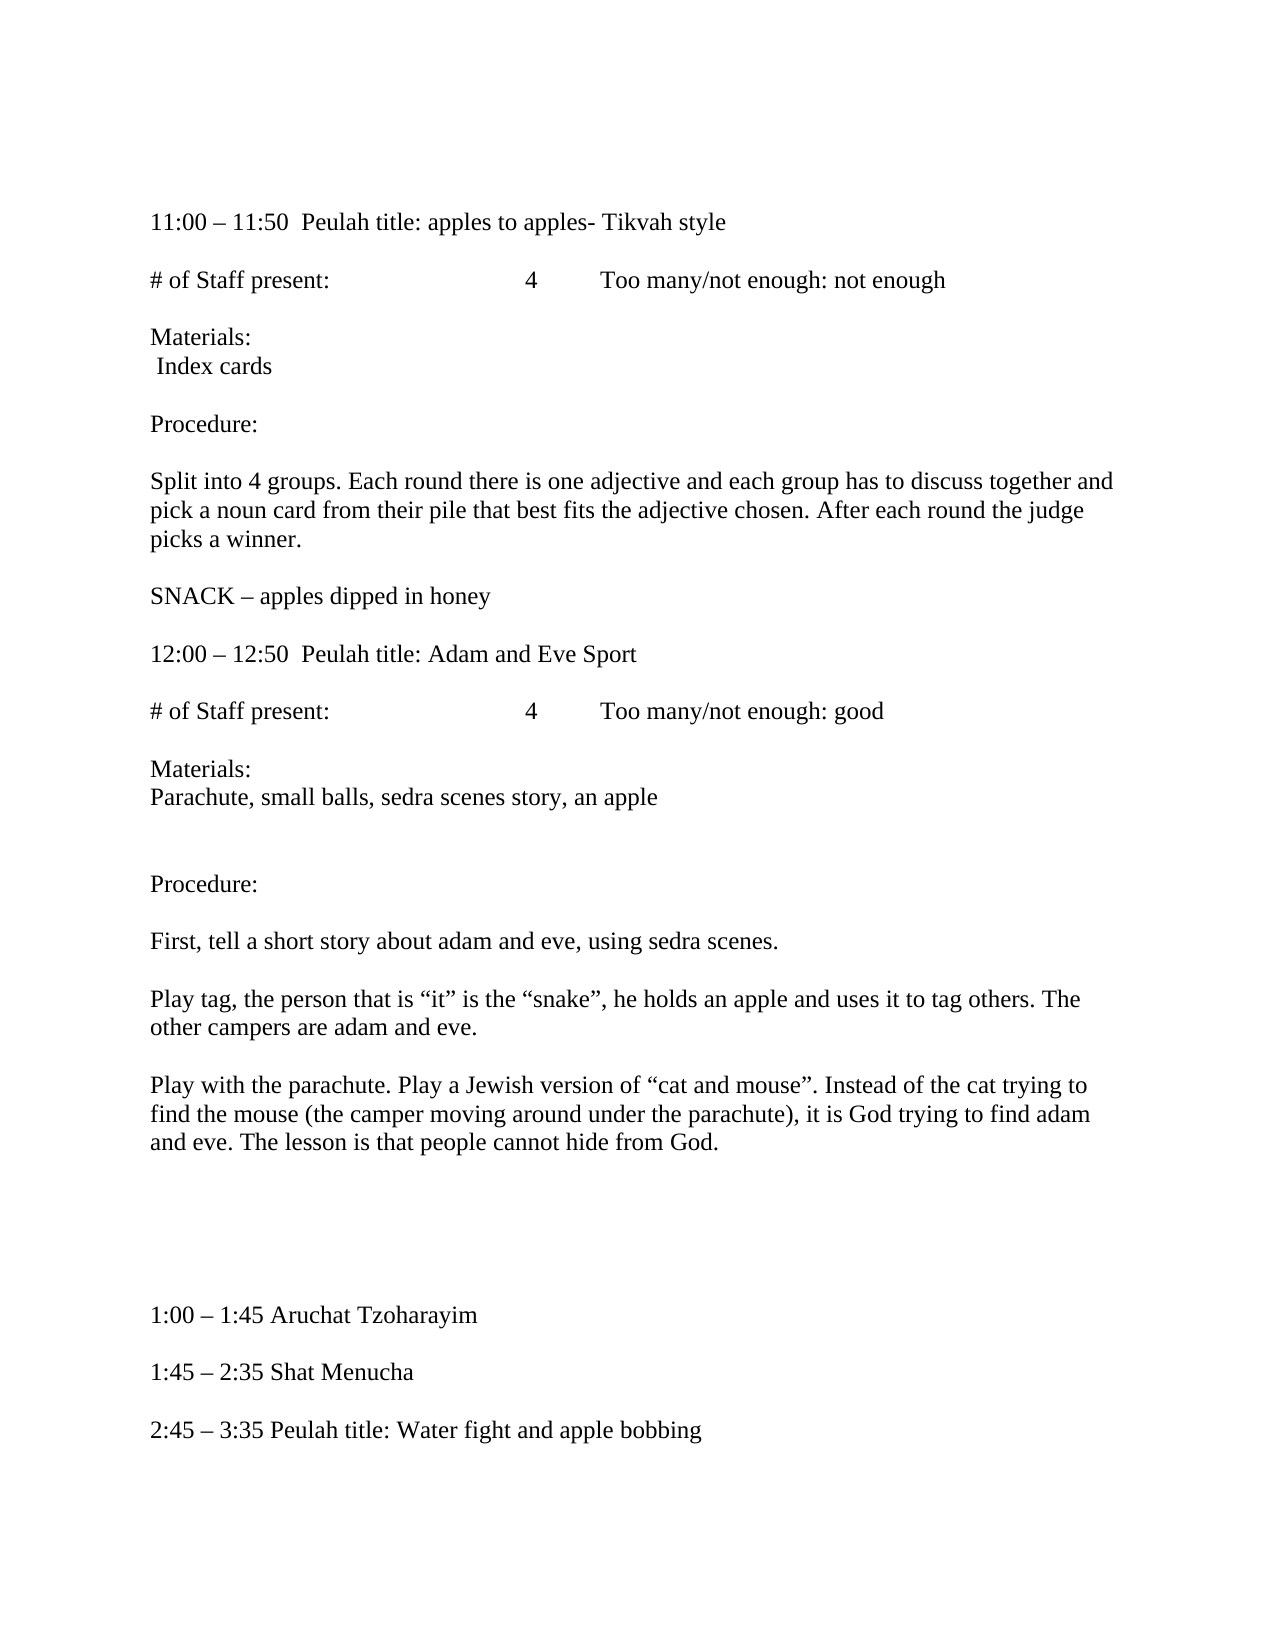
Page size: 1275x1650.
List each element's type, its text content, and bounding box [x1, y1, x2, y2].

text 12:00 – 12:50 Peulah title: Adam and Eve Sport [150, 639, 1125, 667]
text SNACK – apples dipped in honey [150, 581, 1125, 610]
text Split into 4 groups. Each round there is one adjective and each group has to discuss together and pick a noun card from their pile that best fits the adjective chosen. After each round the judge picks a winner. [150, 466, 1125, 552]
text Procedure: [150, 869, 1125, 897]
text Play tag, the person that is “it” is the “snake”, he holds an apple and uses it to tag others. The other campers are adam and eve. [150, 984, 1125, 1041]
text Index cards [150, 351, 1125, 380]
text 1:00 – 1:45 Aruchat Tzoharayim [150, 1300, 1125, 1329]
text Procedure: [150, 409, 1125, 437]
text Play with the parachute. Play a Jewish version of “cat and mouse”. Instead of the cat trying to find the mouse (the camper moving around under the parachute), it is God trying to find adam and eve. The lesson is that people cannot hide from God. [150, 1070, 1125, 1156]
text 2:45 – 3:35 Peulah title: Water fight and apple bobbing [150, 1415, 1125, 1444]
text 1:45 – 2:35 Shat Menucha [150, 1357, 1125, 1386]
text 11:00 – 11:50 Peulah title: apples to apples- Tikvah style [150, 207, 1125, 236]
text # of Staff present: 4 Too many/not enough: not enough [150, 265, 1125, 294]
text Materials: [150, 322, 1125, 351]
text # of Staff present: 4 Too many/not enough: good [150, 696, 1125, 725]
text Materials: [150, 754, 1125, 782]
text Parachute, small balls, sedra scenes story, an apple [150, 782, 1125, 811]
text First, tell a short story about adam and eve, using sedra scenes. [150, 926, 1125, 955]
